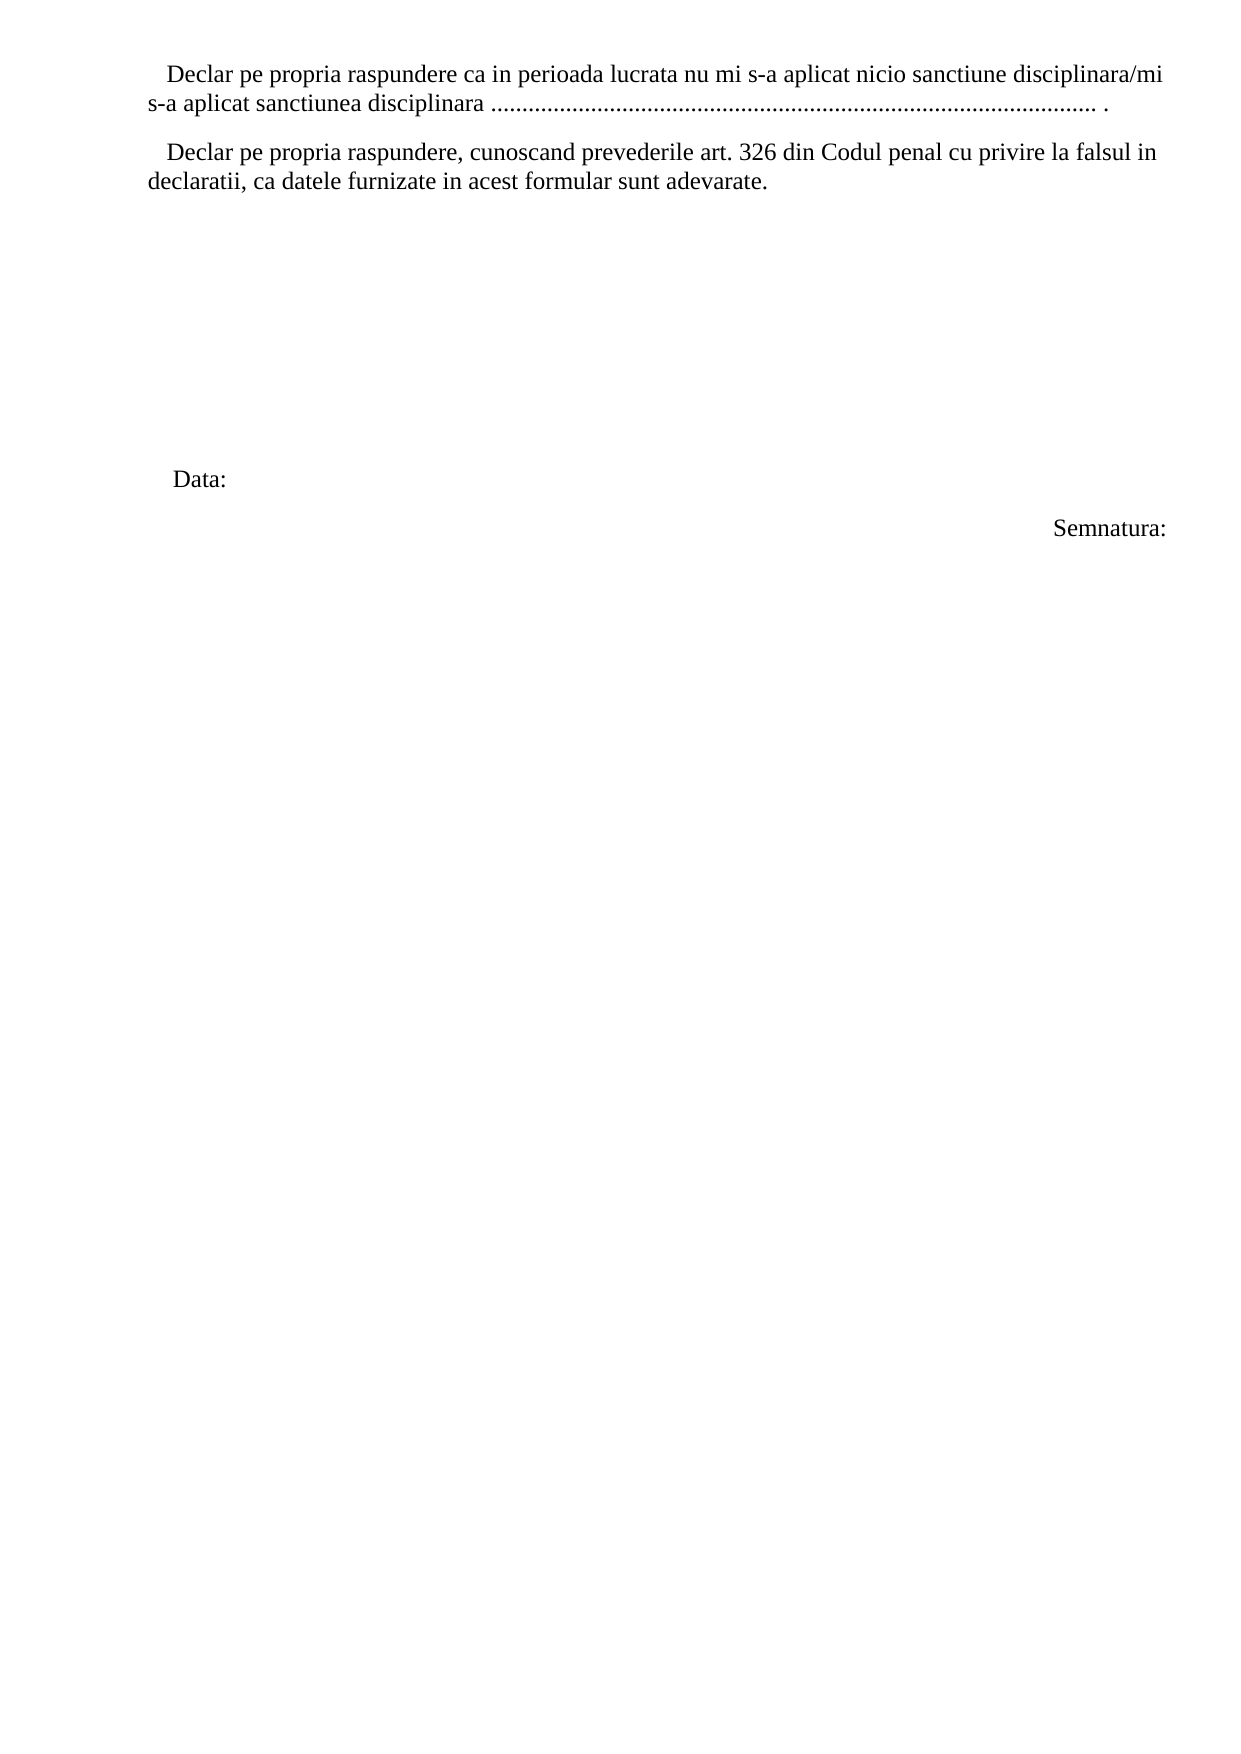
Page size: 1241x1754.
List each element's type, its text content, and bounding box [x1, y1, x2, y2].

text Data: [148, 464, 1167, 492]
text Declar pe propria raspundere ca in perioada lucrata nu mi s-a aplicat nicio sanctiune disciplinara/mi s-a aplicat sanctiunea disciplinara ................................................................................................. . [148, 59, 1167, 117]
text Semnatura: [148, 513, 1167, 542]
text Declar pe propria raspundere, cunoscand prevederile art. 326 din Codul penal cu privire la falsul in declaratii, ca datele furnizate in acest formular sunt adevarate. [148, 137, 1167, 195]
